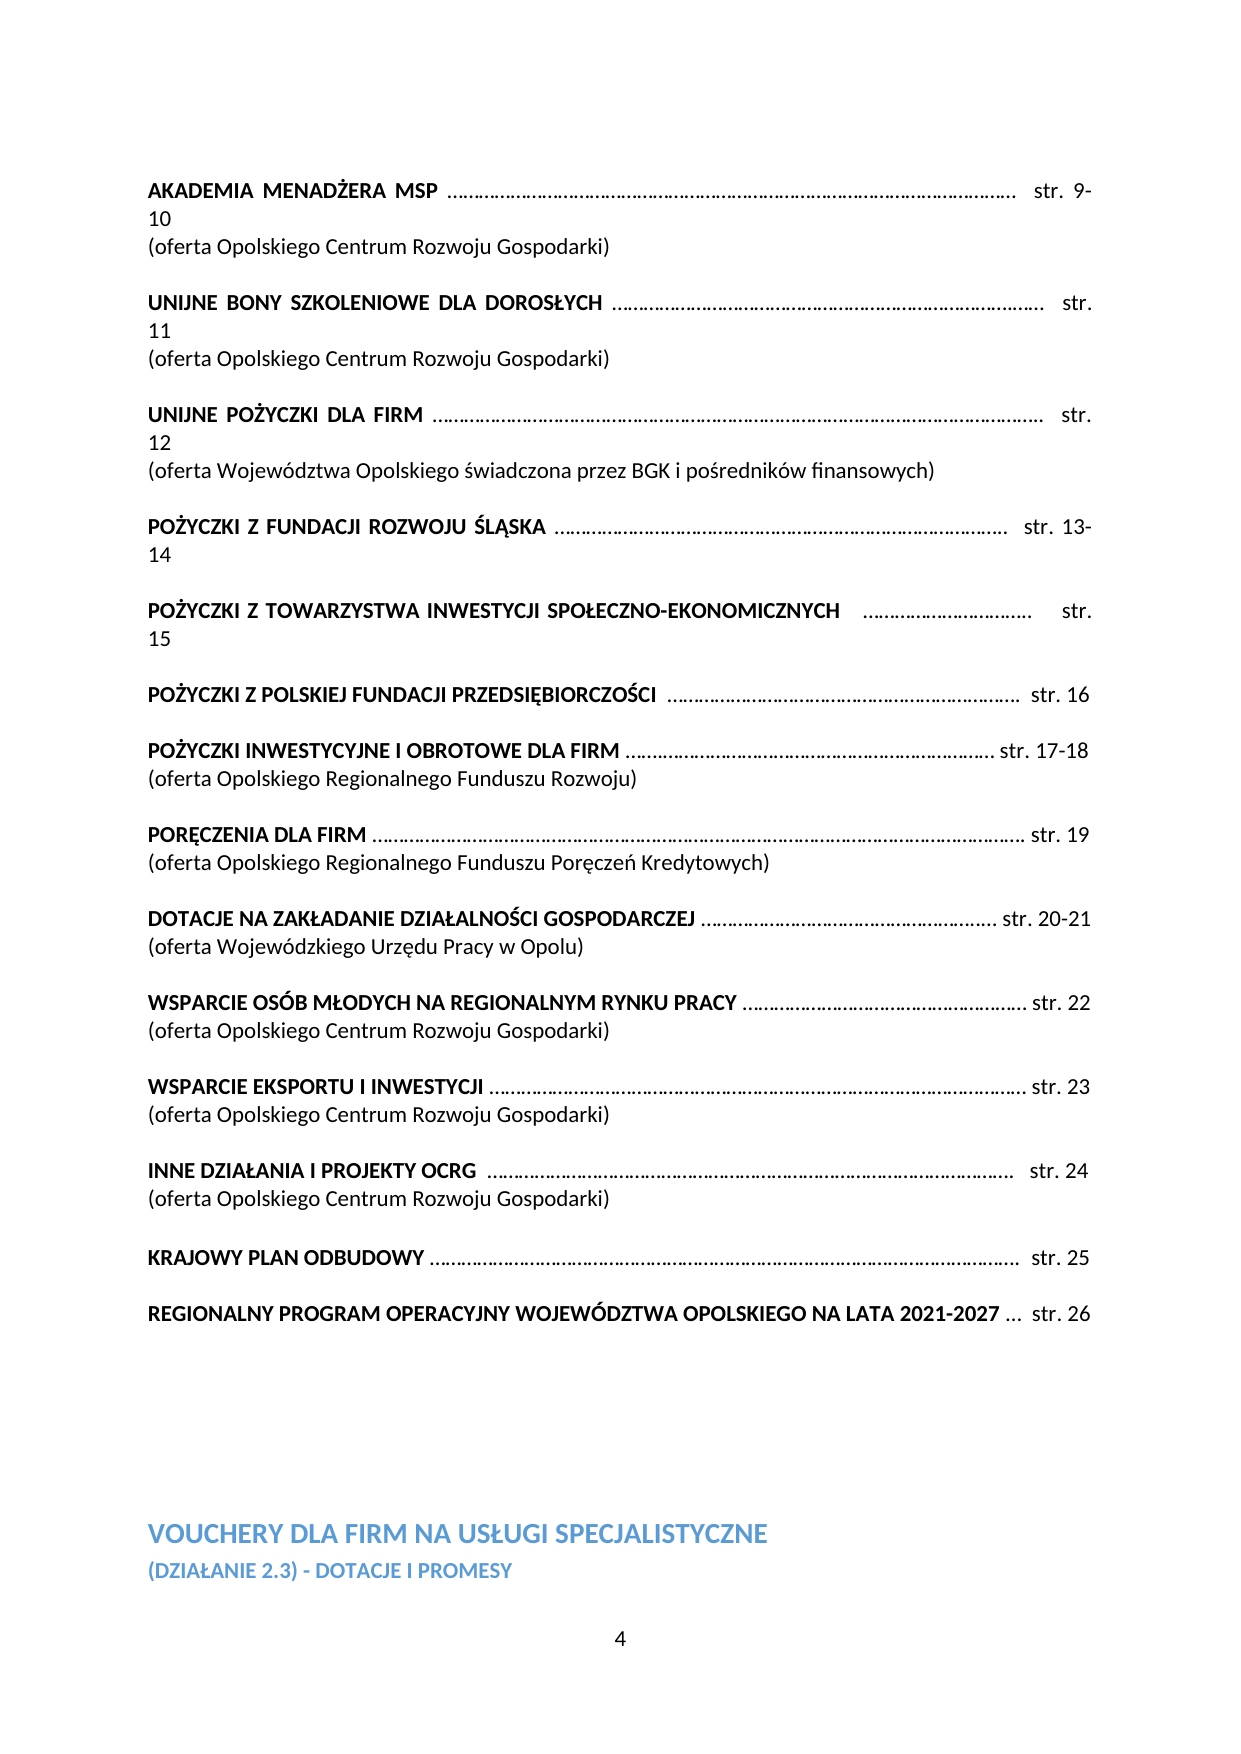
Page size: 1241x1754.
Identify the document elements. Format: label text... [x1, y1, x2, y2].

text REGIONALNY PROGRAM OPERACYJNY WOJEWÓDZTWA OPOLSKIEGO NA LATA 2021-2027 … str. 26 [148, 1299, 1092, 1327]
text POŻYCZKI Z POLSKIEJ FUNDACJI PRZEDSIĘBIORCZOŚCI …………………………………………………………. str. 16 [148, 680, 1092, 708]
text POŻYCZKI INWESTYCYJNE I OBROTOWE DLA FIRM …….……………………………………………………… str. 17-18 [148, 736, 1092, 764]
text WSPARCIE OSÓB MŁODYCH NA REGIONALNYM RYNKU PRACY ……………………………………………… str. 22 [148, 988, 1092, 1016]
text AKADEMIA MENADŻERA MSP ……………………………………………………………………………………………… str. 9-10 [148, 176, 1092, 232]
text VOUCHERY DLA FIRM NA USŁUGI SPECJALISTYCZNE [148, 1515, 1092, 1551]
text (oferta Wojewódzkiego Urzędu Pracy w Opolu) [148, 932, 1092, 960]
text (oferta Województwa Opolskiego świadczona przez BGK i pośredników finansowych) [148, 456, 1092, 484]
text (oferta Opolskiego Centrum Rozwoju Gospodarki) [148, 344, 1092, 372]
text POŻYCZKI Z TOWARZYSTWA INWESTYCJI SPOŁECZNO-EKONOMICZNYCH ………………………….. str. 15 [148, 596, 1092, 652]
text (DZIAŁANIE 2.3) - DOTACJE I PROMESY [148, 1556, 1092, 1584]
text (oferta Opolskiego Centrum Rozwoju Gospodarki) [148, 1016, 1092, 1044]
text (oferta Opolskiego Regionalnego Funduszu Rozwoju) [148, 764, 1092, 792]
text UNIJNE POŻYCZKI DLA FIRM …………………………………………………………………………………………………….. str. 12 [148, 400, 1092, 456]
text (oferta Opolskiego Centrum Rozwoju Gospodarki) [148, 1184, 1092, 1212]
text WSPARCIE EKSPORTU I INWESTYCJI ………………………………………………………………………………………… str. 23 [148, 1072, 1092, 1100]
text POŻYCZKI Z FUNDACJI ROZWOJU ŚLĄSKA ………………………………………………………………………….. str. 13-14 [148, 512, 1092, 568]
text DOTACJE NA ZAKŁADANIE DZIAŁALNOŚCI GOSPODARCZEJ ……………………………………………..… str. 20-21 [148, 904, 1092, 932]
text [148, 232, 1092, 260]
text INNE DZIAŁANIA I PROJEKTY OCRG ………………………………………………………………………………………. str. 24 [148, 1156, 1092, 1184]
text (oferta Opolskiego Centrum Rozwoju Gospodarki) [148, 1100, 1092, 1128]
text UNIJNE BONY SZKOLENIOWE DLA DOROSŁYCH ………………………………………………………………….…… str. 11 [148, 288, 1092, 344]
text KRAJOWY PLAN ODBUDOWY …………………………………………………………………………………………………. str. 25 [148, 1243, 1092, 1271]
text (oferta Opolskiego Regionalnego Funduszu Poręczeń Kredytowych) [148, 848, 1092, 876]
text PORĘCZENIA DLA FIRM ……………………………………………………………………………………………………………. str. 19 [148, 820, 1092, 848]
